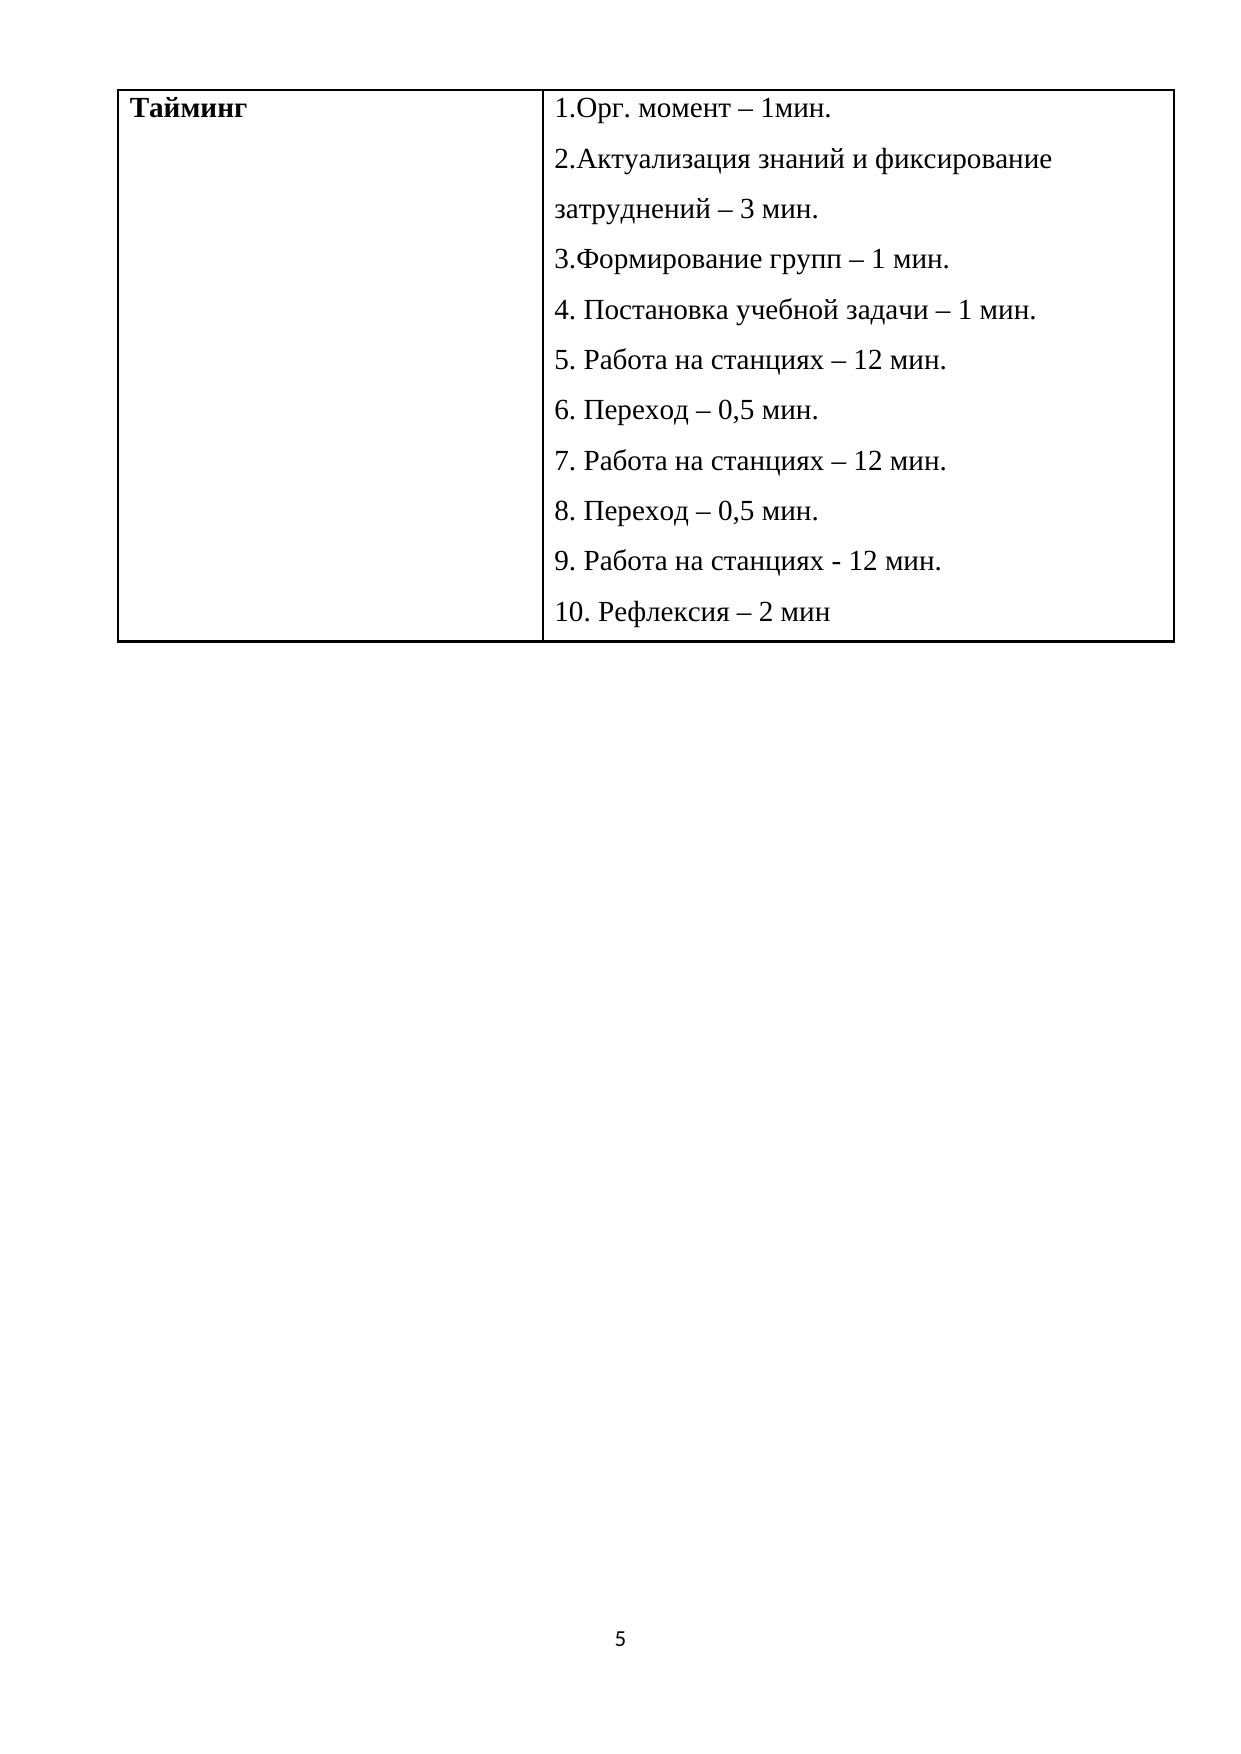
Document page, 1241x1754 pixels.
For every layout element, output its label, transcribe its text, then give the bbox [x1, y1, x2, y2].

table_cell 1.Орг. момент – 1мин. 2.Актуализация знаний и фиксирование затруднений – 3 мин. 3.Формирование групп – 1 мин. 4. Постановка учебной задачи – 1 мин. 5. Работа на станциях – 12 мин. 6. Переход – 0,5 мин. 7. Работа на станциях – 12 мин. 8. Переход – 0,5 мин. 9. Работа на станциях - 12 мин. 10. Рефлексия – 2 мин [544, 91, 1173, 640]
table_cell Тайминг [119, 91, 542, 640]
